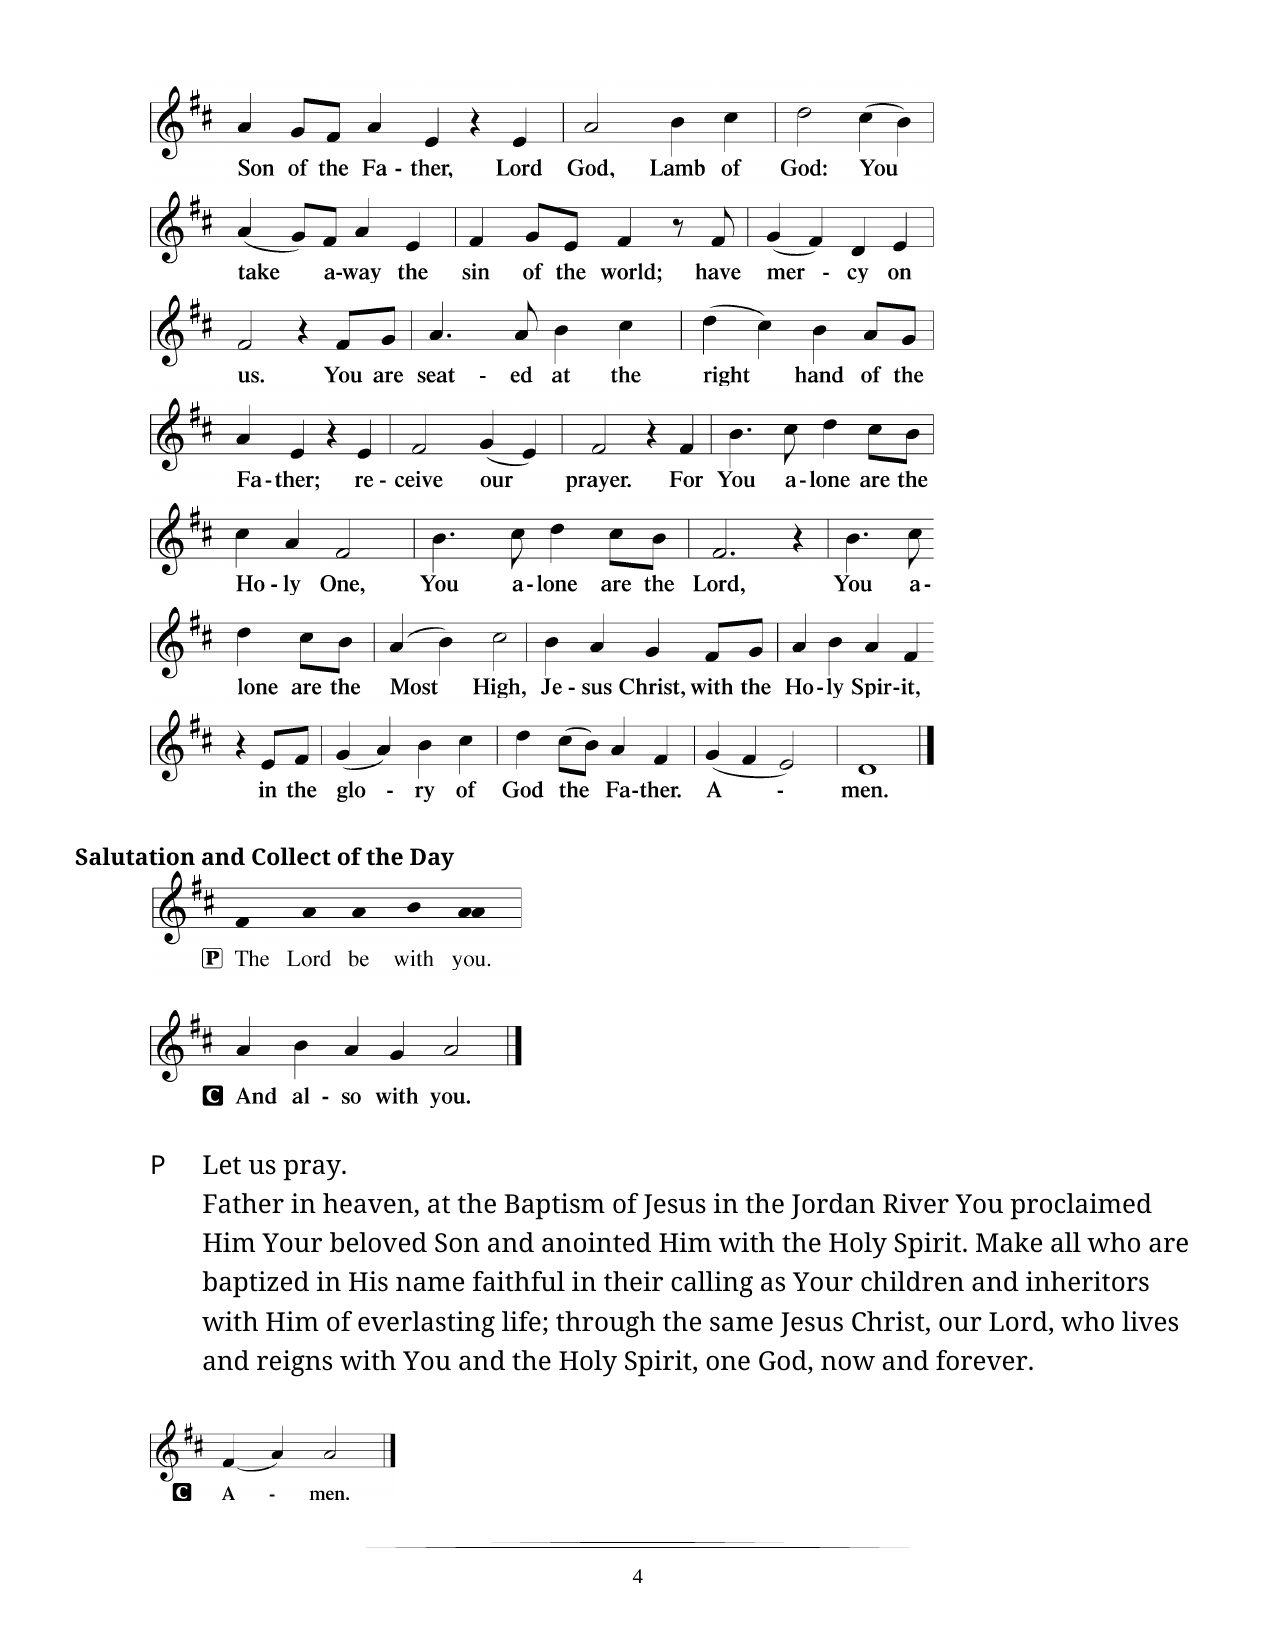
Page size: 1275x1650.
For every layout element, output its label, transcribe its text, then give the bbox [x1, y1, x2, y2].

text P Let us pray. [150, 1147, 1200, 1182]
picture [150, 75, 934, 802]
text Salutation and Collect of the Day [75, 841, 1200, 872]
text Father in heaven, at the Baptism of Jesus in the Jordan River You proclaimed Him Your beloved Son and anointed Him with the Holy Spirit. Make all who are baptized in His name faithful in their calling as Your children and inheritors with Him of everlasting life; through the same Jesus Christ, our Lord, who lives and reigns with You and the Holy Spirit, one God, now and forever. [202, 1186, 1200, 1378]
picture [150, 1420, 396, 1501]
picture [150, 871, 522, 1108]
